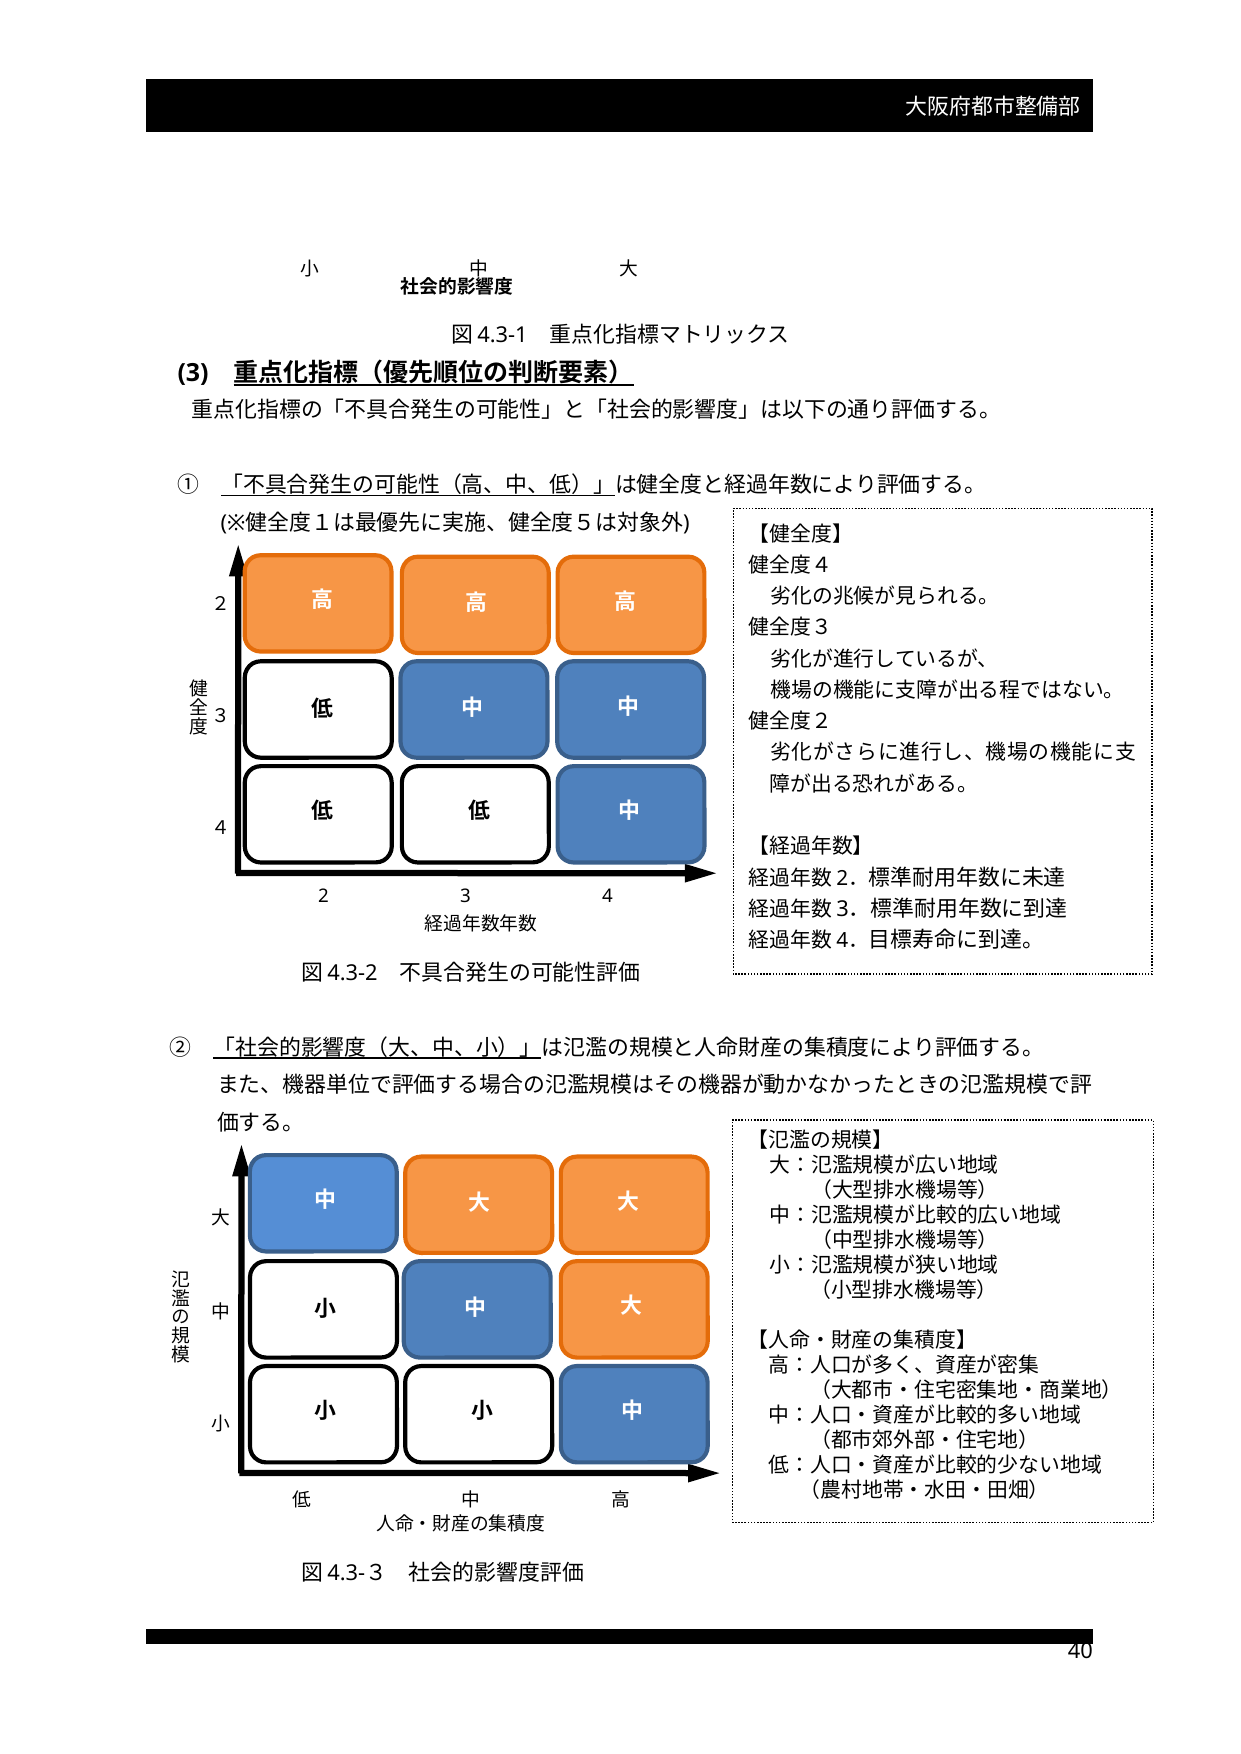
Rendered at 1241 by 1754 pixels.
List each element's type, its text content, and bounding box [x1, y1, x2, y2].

subtitle 「不具合発生の可能性（高、中、低）」は健全度と経過年数により評価する。 [177, 464, 1092, 502]
text 重点化指標の「不具合発生の可能性」と「社会的影響度」は以下の通り評価する。 [191, 389, 1092, 427]
text 図4.3-2 不具合発生の可能性評価 [148, 952, 1092, 989]
subtitle 「社会的影響度（大、中、小）」は氾濫の規模と人命財産の集積度により評価する。 [169, 1027, 1092, 1064]
subtitle また、機器単位で評価する場合の氾濫規模はその機器が動かなかったときの氾濫規模で評価する。 [217, 1064, 1092, 1139]
subtitle 重点化指標（優先順位の判断要素） [177, 352, 1092, 389]
text 図4.3-1 重点化指標マトリックス [148, 314, 1092, 352]
text 図4.3-３ 社会的影響度評価 [148, 1552, 1092, 1589]
subtitle (※健全度１は最優先に実施、健全度５は対象外) [220, 502, 1092, 539]
